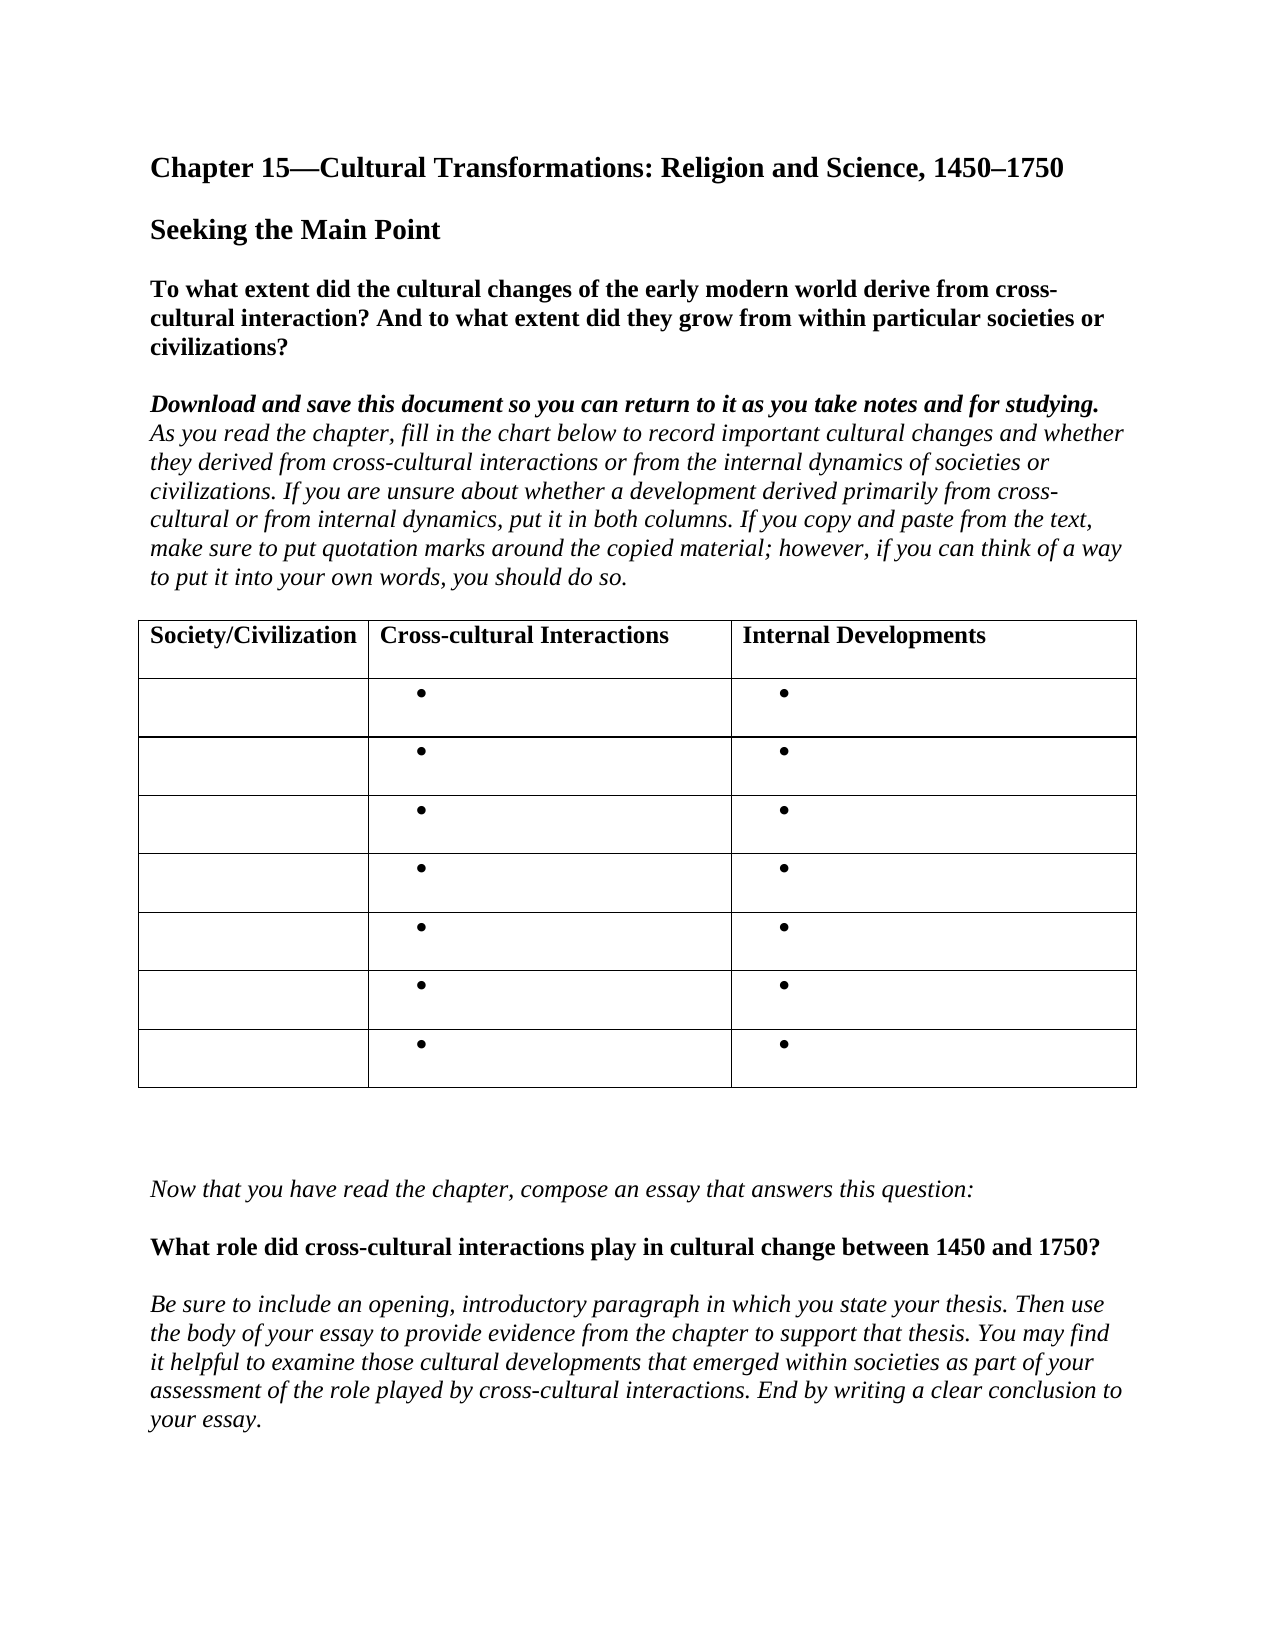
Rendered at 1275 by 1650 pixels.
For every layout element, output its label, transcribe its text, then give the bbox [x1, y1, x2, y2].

table_cell [139, 796, 368, 853]
table_cell [732, 796, 1136, 853]
table_cell [369, 913, 731, 970]
table_cell [369, 1030, 731, 1087]
table_cell [139, 738, 368, 795]
table_cell [732, 854, 1136, 912]
table_cell [139, 854, 368, 912]
table_cell [369, 971, 731, 1029]
table_cell [139, 1030, 368, 1087]
table_header Cross-cultural Interactions [369, 621, 731, 678]
text Download and save this document so you can return to it as you take notes and for studying. As you read the chapter, fill in the chart below to record important cultural changes and whether they derived from cross-cultural interactions or from the internal dynamics of societies or civilizations. If you are unsure about whether a development derived primarily from cross-cultural or from internal dynamics, put it in both columns. If you copy and paste from the text, make sure to put quotation marks around the copied material; however, if you can think of a way to put it into your own words, you should do so. [150, 389, 1125, 591]
table_cell [732, 913, 1136, 970]
table_header Society/Civilization [139, 621, 368, 678]
text What role did cross-cultural interactions play in cultural change between 1450 and 1750? [150, 1232, 1125, 1261]
table_header Internal Developments [732, 621, 1136, 678]
table_cell [369, 738, 731, 795]
text To what extent did the cultural changes of the early modern world derive from cross-cultural interaction? And to what extent did they grow from within particular societies or civilizations? [150, 274, 1125, 361]
table_cell [732, 1030, 1136, 1087]
table_cell [732, 679, 1136, 736]
text Chapter 15—Cultural Transformations: Religion and Science, 1450–1750 [150, 150, 1125, 183]
table_cell [369, 854, 731, 912]
table_cell [732, 738, 1136, 795]
table_cell [369, 796, 731, 853]
text Seeking the Main Point [150, 212, 1125, 246]
table_cell [139, 679, 368, 736]
table_cell [139, 913, 368, 970]
table_cell [369, 679, 731, 736]
table_cell [732, 971, 1136, 1029]
text Now that you have read the chapter, compose an essay that answers this question: [150, 1174, 1125, 1203]
table_cell [139, 971, 368, 1029]
text Be sure to include an opening, introductory paragraph in which you state your thesis. Then use the body of your essay to provide evidence from the chapter to support that thesis. You may find it helpful to examine those cultural developments that emerged within societies as part of your assessment of the role played by cross-cultural interactions. End by writing a clear conclusion to your essay. [150, 1289, 1125, 1433]
